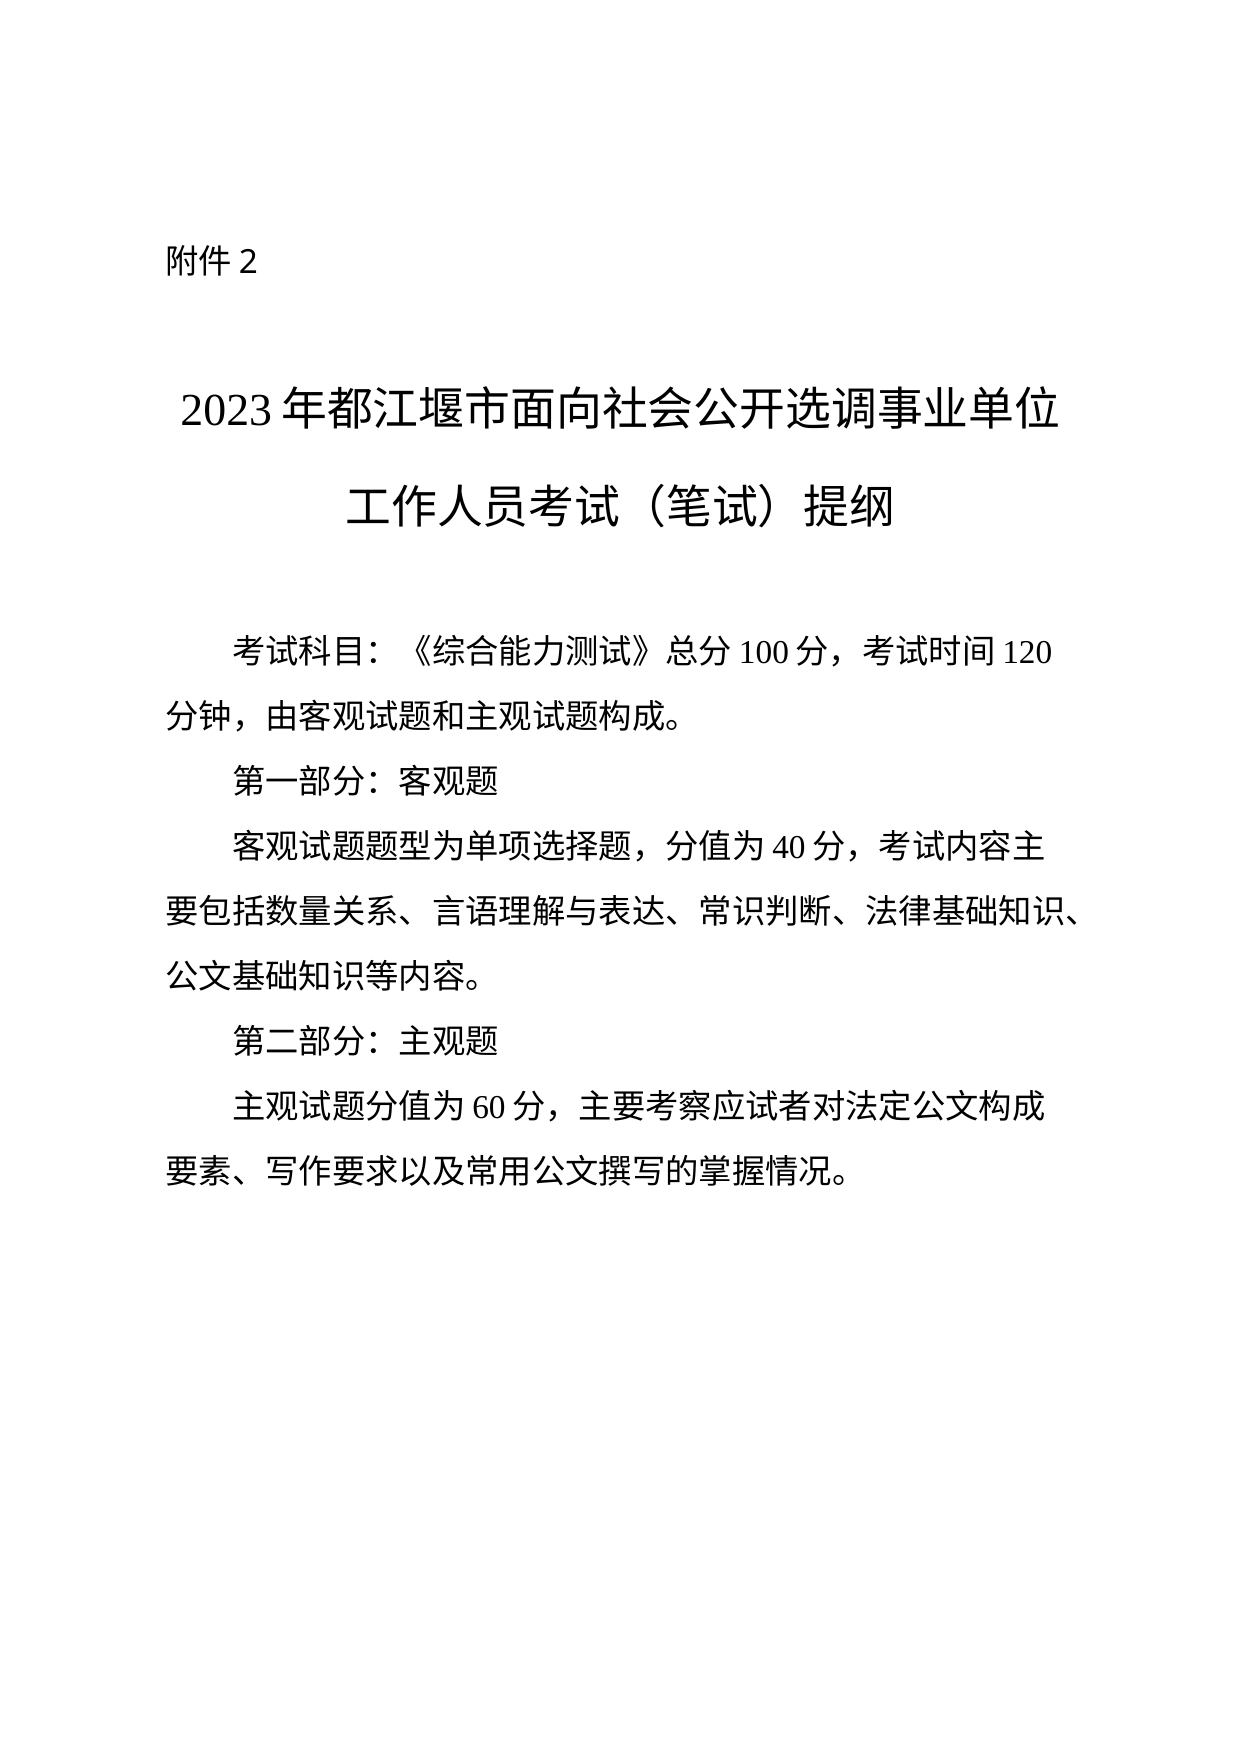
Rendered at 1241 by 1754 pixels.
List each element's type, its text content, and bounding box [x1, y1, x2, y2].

text 考试科目：《综合能力测试》总分100分，考试时间120分钟，由客观试题和主观试题构成。 [165, 617, 1075, 747]
text 第二部分：主观题 [165, 1007, 1075, 1072]
text 客观试题题型为单项选择题，分值为40分，考试内容主要包括数量关系、言语理解与表达、常识判断、法律基础知识、公文基础知识等内容。 [165, 812, 1075, 1007]
text 主观试题分值为60分，主要考察应试者对法定公文构成要素、写作要求以及常用公文撰写的掌握情况。 [165, 1072, 1075, 1202]
text 第一部分：客观题 [165, 747, 1075, 812]
text 2023年都江堰市面向社会公开选调事业单位工作人员考试（笔试）提纲 [165, 357, 1075, 552]
text 附件2 [165, 227, 1075, 292]
